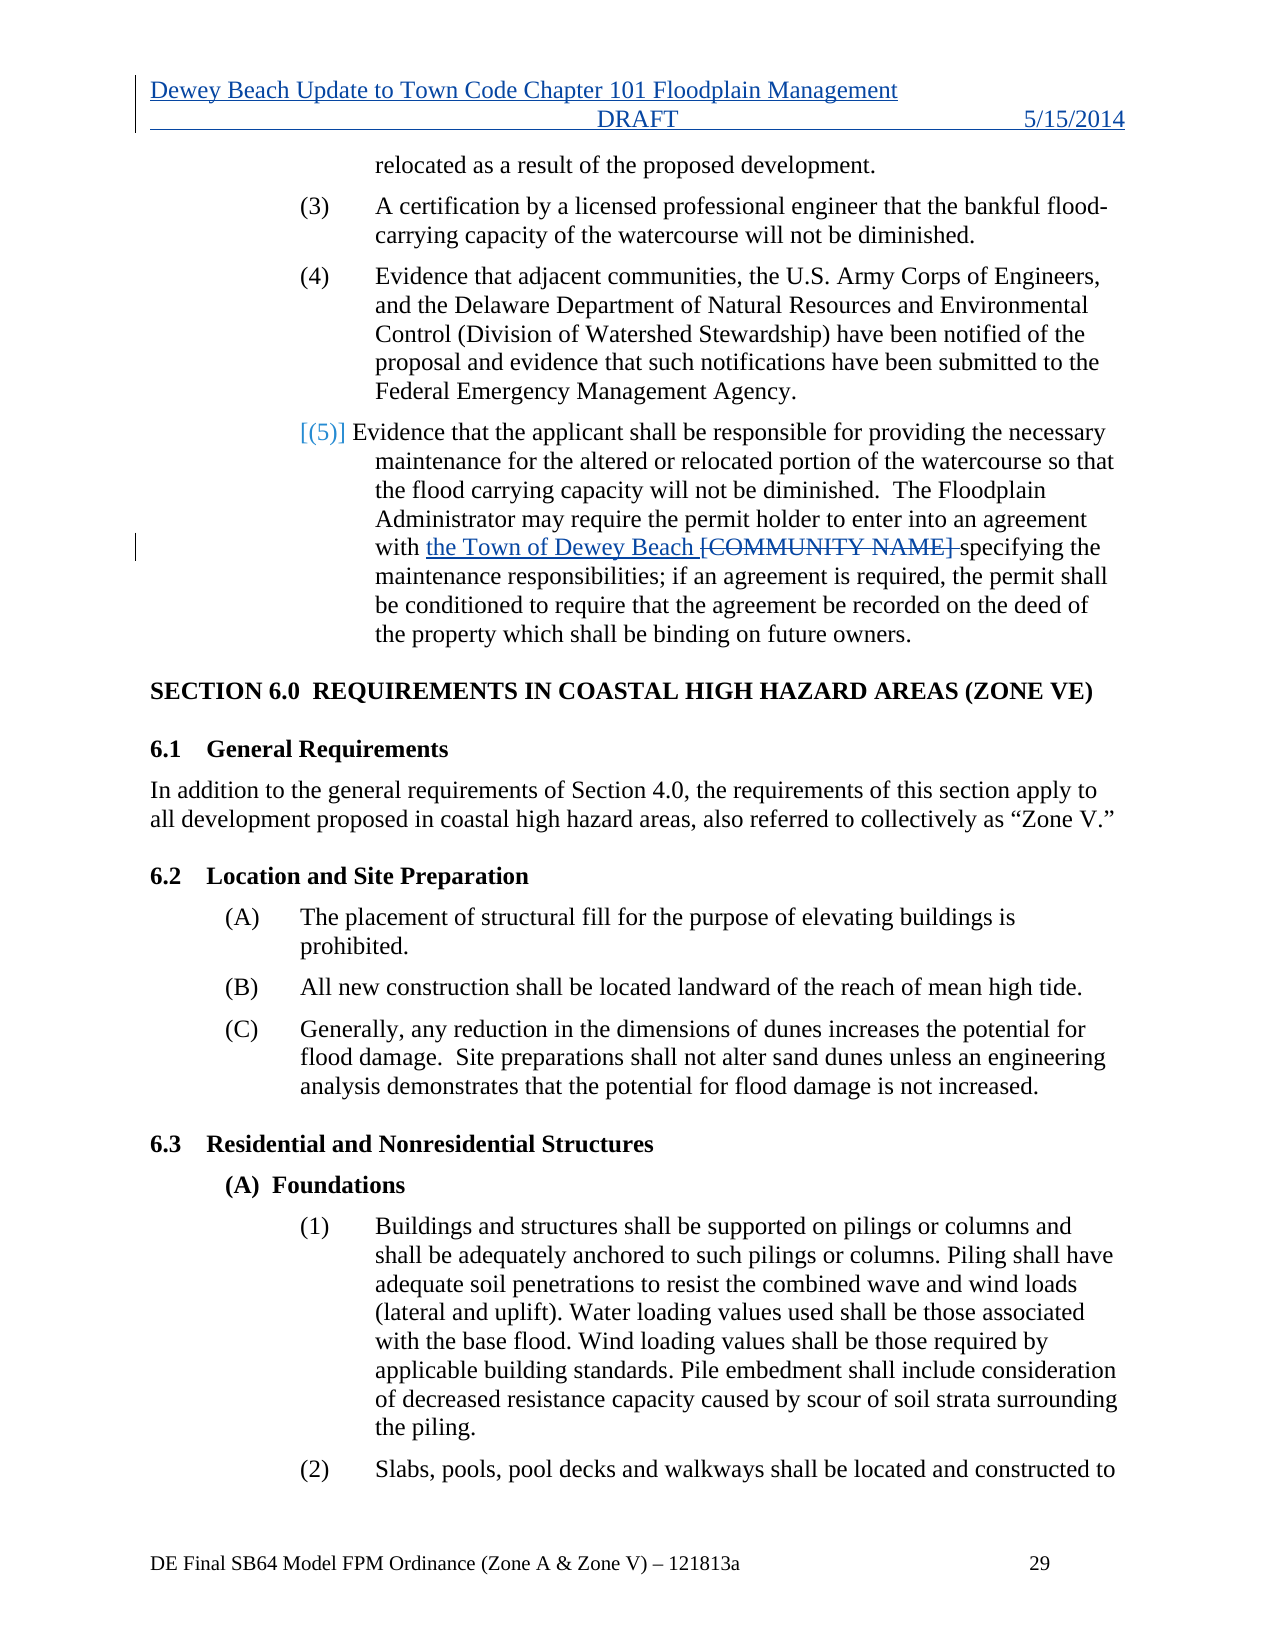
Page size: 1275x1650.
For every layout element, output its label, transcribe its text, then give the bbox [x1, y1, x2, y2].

list The placement of structural fill for the purpose of elevating buildings is prohibited. [225, 902, 1125, 960]
subtitle (A) Foundations [225, 1170, 1125, 1199]
text In addition to the general requirements of Section 4.0, the requirements of this section apply to all development proposed in coastal high hazard areas, also referred to collectively as “Zone V.” [150, 775, 1125, 832]
list Generally, any reduction in the dimensions of dunes increases the potential for flood damage. Site preparations shall not alter sand dunes unless an engineering analysis demonstrates that the potential for flood damage is not increased. [225, 1014, 1125, 1100]
list All new construction shall be located landward of the reach of mean high tide. [225, 972, 1125, 1001]
subtitle 6.1 General Requirements [150, 734, 1125, 762]
list A certification by a licensed professional engineer that the bankful flood-carrying capacity of the watercourse will not be diminished. [300, 191, 1125, 249]
list Evidence that the applicant shall be responsible for providing the necessary maintenance for the altered or relocated portion of the watercourse so that the flood carrying capacity will not be diminished. The Floodplain Administrator may require the permit holder to enter into an agreement with specifying the maintenance responsibilities; if an agreement is required, the permit shall be conditioned to require that the agreement be recorded on the deed of the property which shall be binding on future owners. [300, 417, 1125, 647]
list Buildings and structures shall be supported on pilings or columns and shall be adequately anchored to such pilings or columns. Piling shall have adequate soil penetrations to resist the combined wave and wind loads (lateral and uplift). Water loading values used shall be those associated with the base flood. Wind loading values shall be those required by applicable building standards. Pile embedment shall include consideration of decreased resistance capacity caused by scour of soil strata surrounding the piling. [300, 1211, 1125, 1441]
list Evidence that adjacent communities, the U.S. Army Corps of Engineers, and the Delaware Department of Natural Resources and Environmental Control (Division of Watershed Stewardship) have been notified of the proposal and evidence that such notifications have been submitted to the Federal Emergency Management Agency. [300, 261, 1125, 405]
title SECTION 6.0 REQUIREMENTS IN coastal high hazard areas (ZONE VE) [150, 676, 1125, 705]
subtitle 6.3 Residential and Nonresidential Structures [150, 1129, 1125, 1157]
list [300, 1454, 1125, 1482]
subtitle 6.2 Location and Site Preparation [150, 861, 1125, 890]
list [300, 150, 1125, 179]
